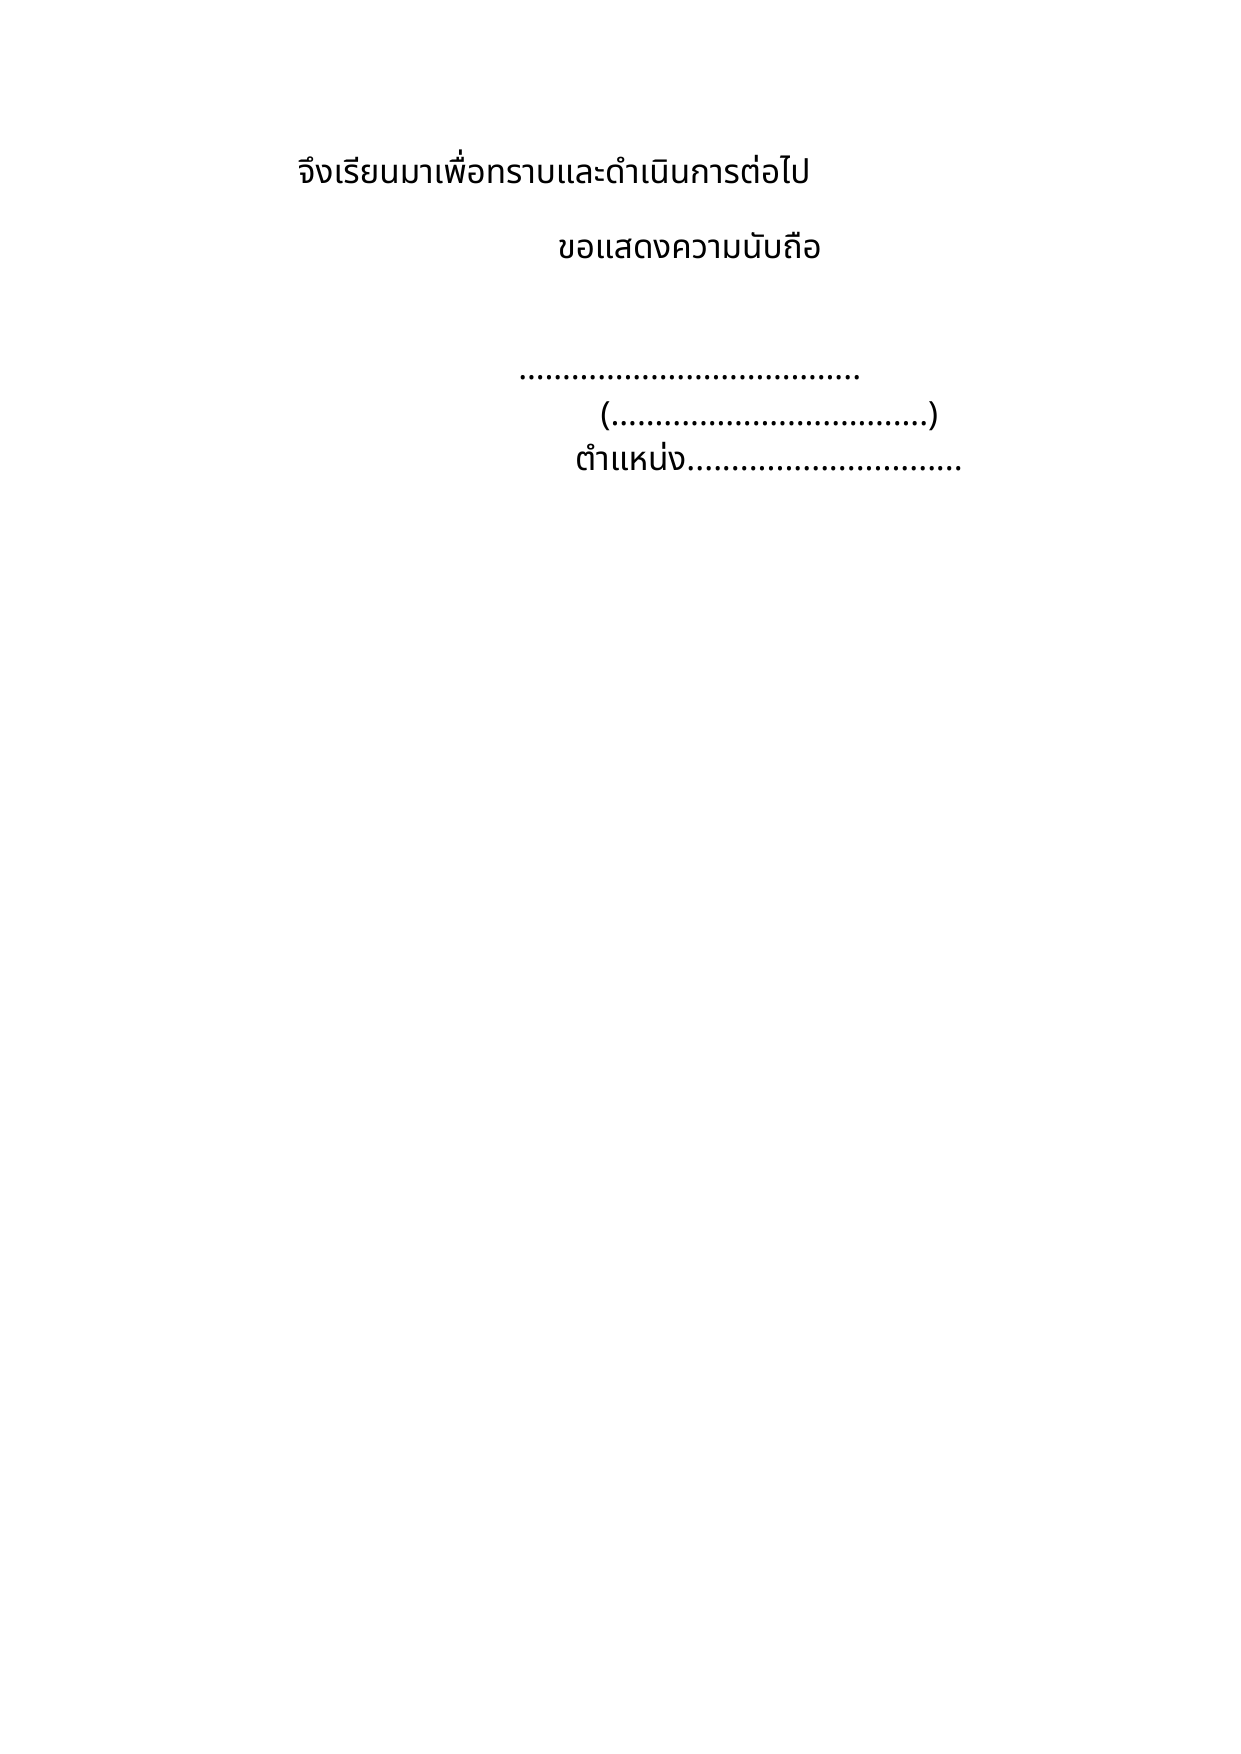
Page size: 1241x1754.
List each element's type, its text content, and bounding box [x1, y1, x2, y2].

text ……………….……………….. [223, 344, 1122, 389]
subtitle ขอแสดงความนับถือ [223, 223, 1122, 273]
subtitle จึงเรียนมาเพื่อทราบและดำเนินการต่อไป [148, 148, 1122, 198]
text (……....………..…..……….) [448, 389, 1122, 435]
text ตำแหน่ง............................... [148, 435, 1122, 485]
